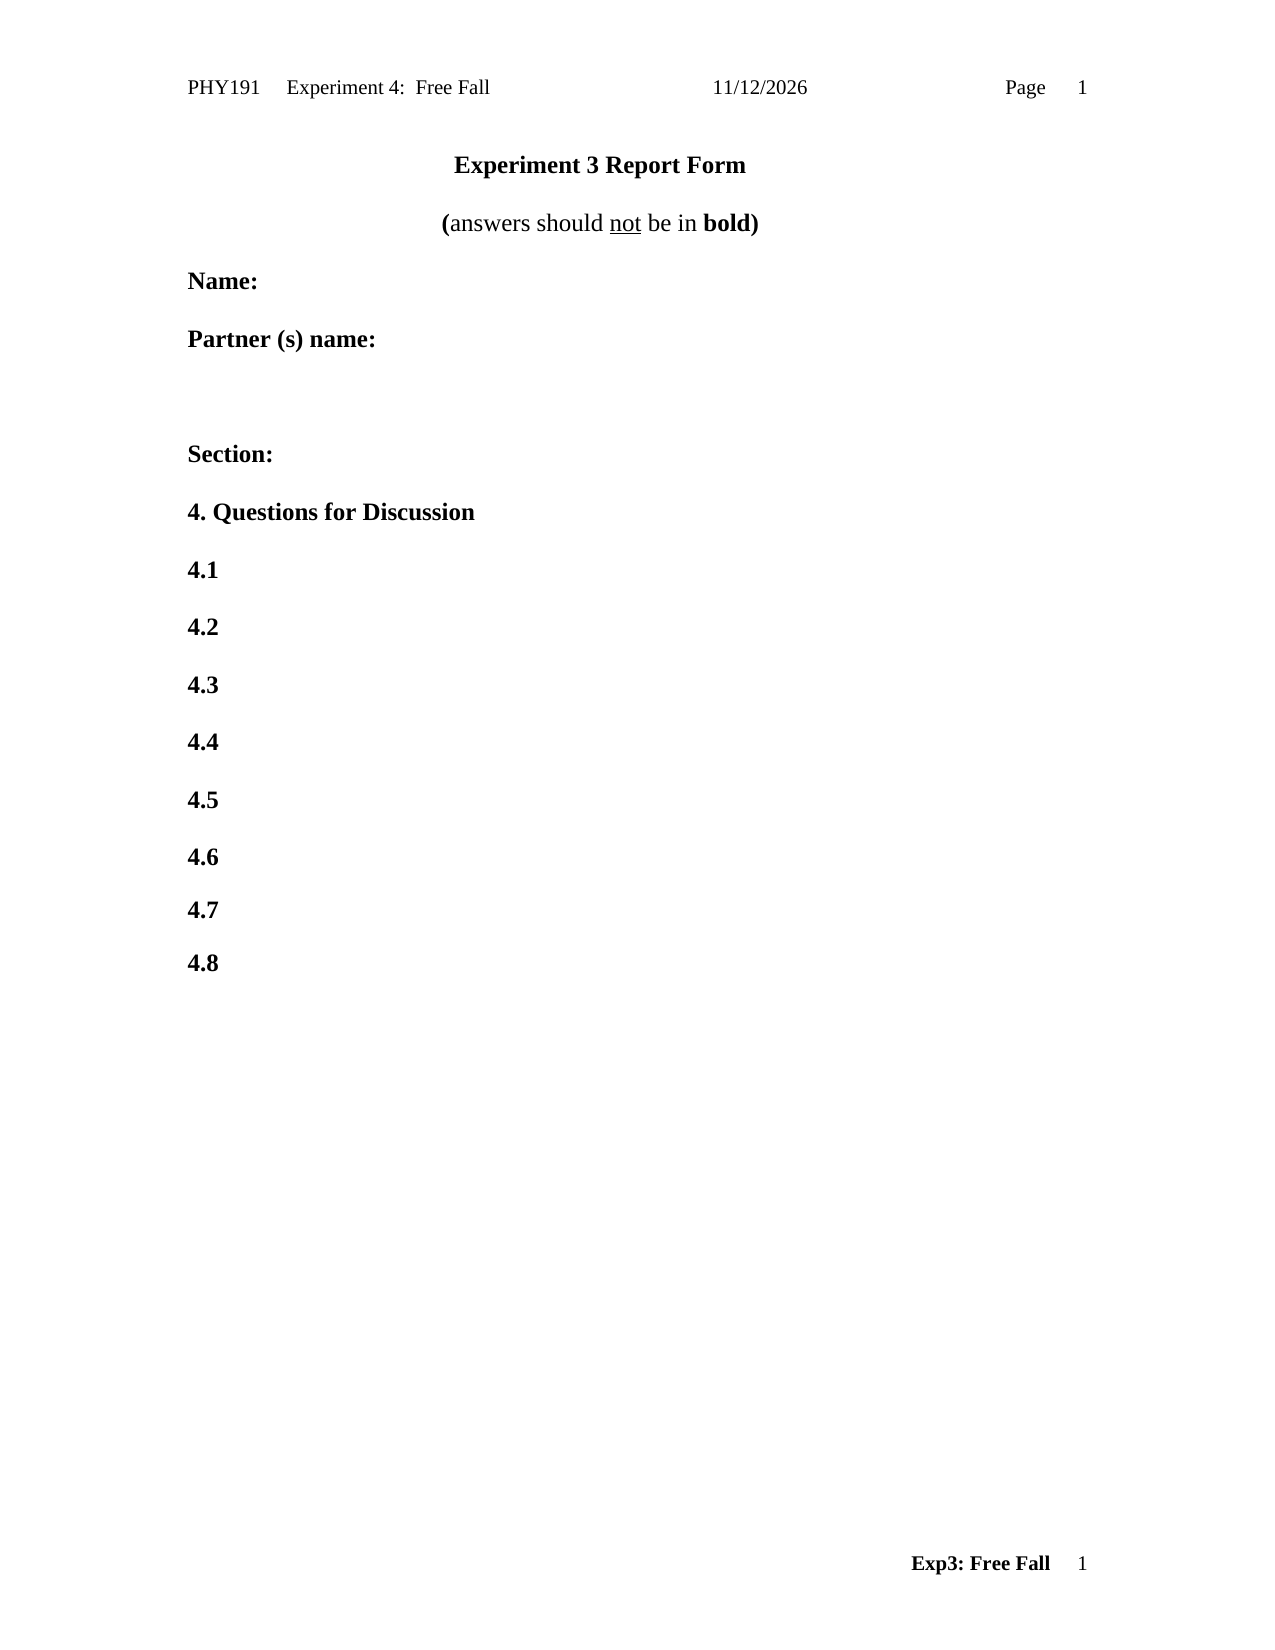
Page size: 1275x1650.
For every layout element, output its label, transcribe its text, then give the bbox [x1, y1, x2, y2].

text 4.3 [187, 670, 1087, 699]
text 4.7 [187, 895, 1087, 924]
text Partner (s) name: [187, 324, 1012, 352]
text (answers should not be in bold) [187, 208, 1012, 237]
text 4. Questions for Discussion [187, 497, 1087, 526]
text 4.1 [187, 555, 1087, 584]
text 4.5 [187, 785, 1087, 814]
text Name: [187, 266, 1012, 294]
text 4.6 [187, 842, 1087, 871]
text Section: [187, 439, 1012, 468]
text 4.8 [187, 948, 1087, 977]
text 4.4 [187, 727, 1087, 756]
text 4.2 [187, 612, 1087, 641]
text Experiment 3 Report Form [187, 150, 1012, 179]
